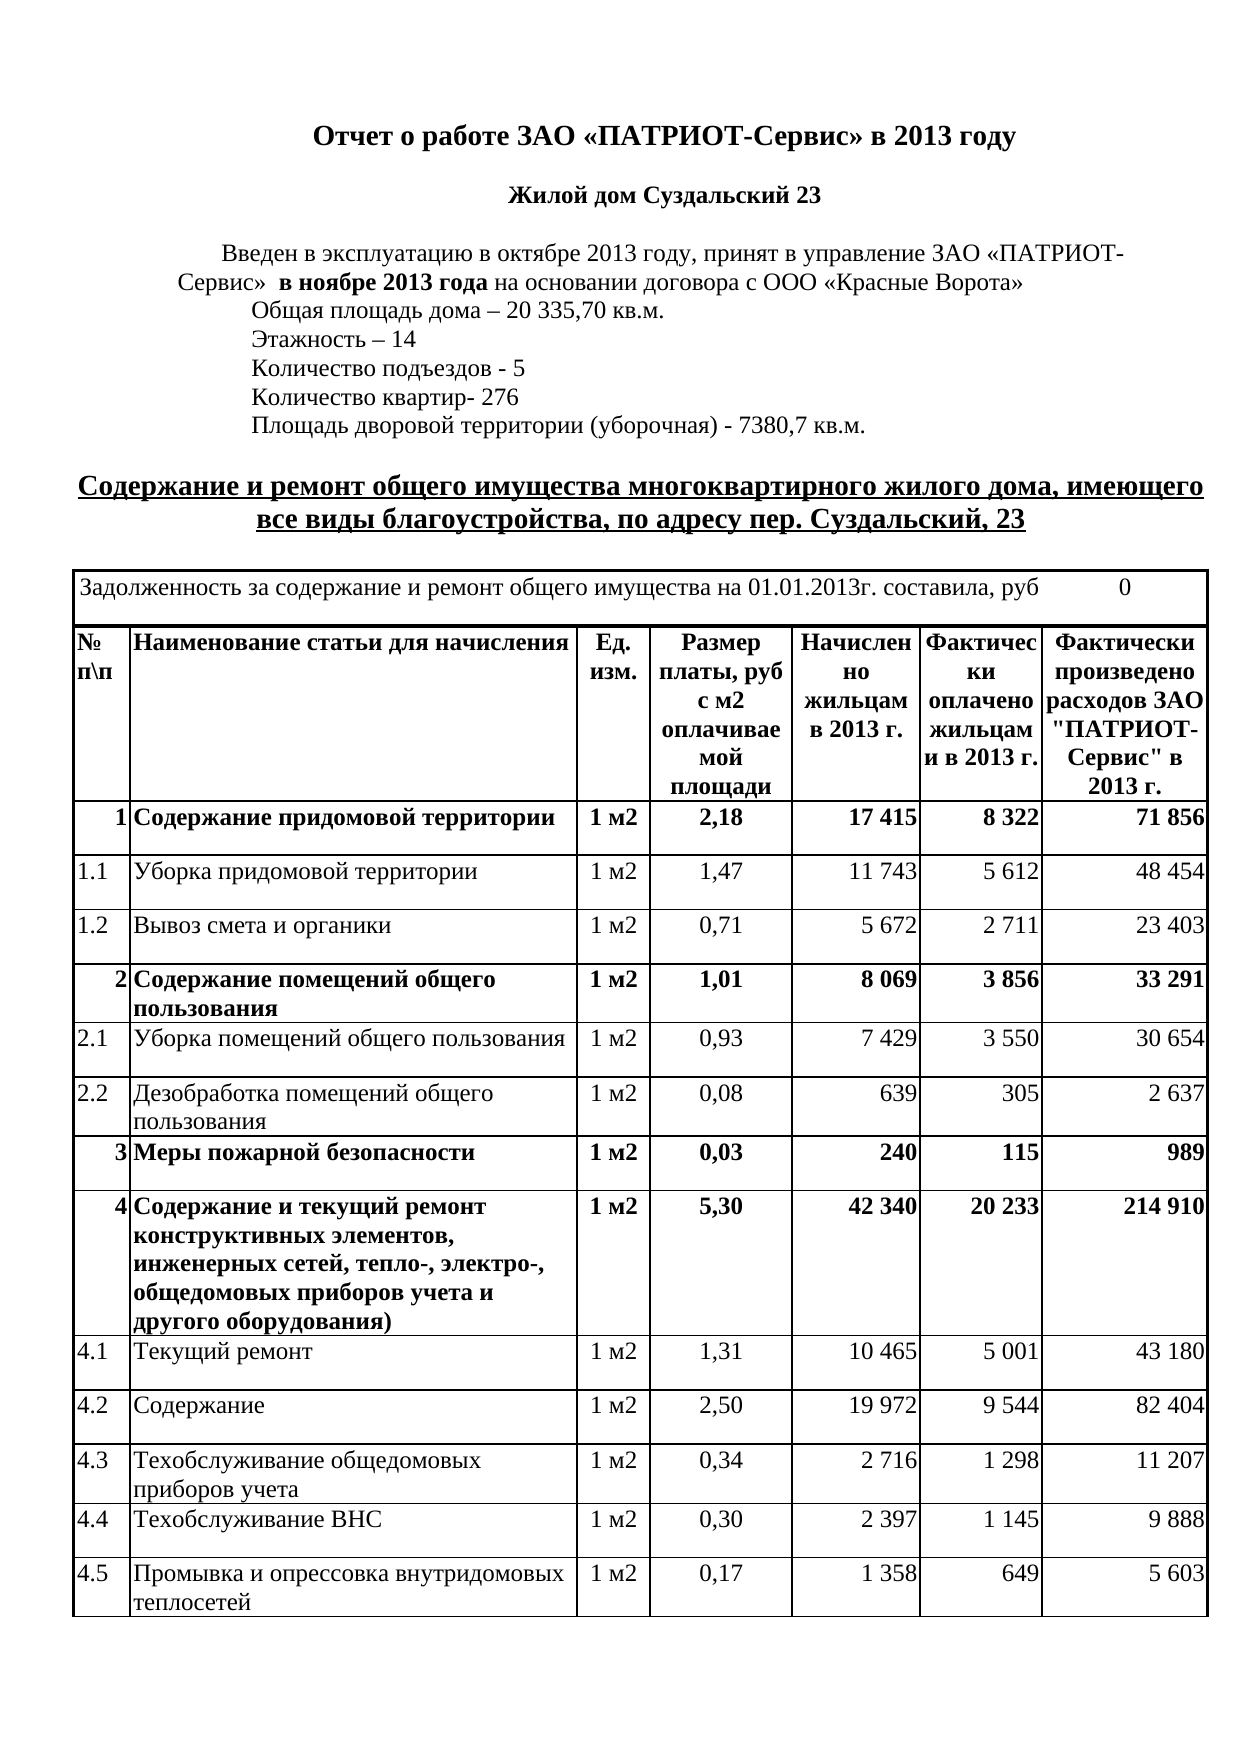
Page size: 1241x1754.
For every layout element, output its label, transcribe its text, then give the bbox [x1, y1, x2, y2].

text Количество квартир- 276 [177, 382, 1152, 410]
table_cell Уборка помещений общего пользования [131, 1023, 576, 1076]
table_cell 1 м2 [578, 1558, 649, 1616]
table_cell 8 069 [793, 965, 919, 1022]
table_cell Техобслуживание общедомовых приборов учета [131, 1445, 576, 1502]
table_cell Содержание и текущий ремонт конструктивных элементов, инженерных сетей, тепло-, электро-, общедомовых приборов учета и другого оборудования) [131, 1191, 576, 1335]
table_cell 1 м2 [578, 1504, 649, 1557]
table_cell 5 612 [921, 856, 1041, 908]
table_cell 1 м2 [578, 1023, 649, 1076]
text Этажность – 14 [177, 324, 1152, 353]
table_cell 3 856 [921, 965, 1041, 1022]
table_cell Наименование статьи для начисления [131, 628, 576, 800]
table_cell 5,30 [651, 1191, 791, 1335]
table_cell 0,03 [651, 1137, 791, 1189]
table_cell 4.5 [75, 1558, 129, 1616]
table_cell 0,17 [651, 1558, 791, 1616]
table_cell 3 550 [921, 1023, 1041, 1076]
text Общая площадь дома – 20 335,70 кв.м. [177, 295, 1152, 324]
table_cell 19 972 [793, 1391, 919, 1443]
table_header Содержание и ремонт общего имущества многоквартирного жилого дома, имеющего все виды благоустройства, по адресу пер. Суздальский, 23 [74, 468, 1208, 568]
table_cell 20 233 [921, 1191, 1041, 1335]
table_cell 1 м2 [578, 1336, 649, 1389]
table_cell № п\п [75, 628, 129, 800]
table_cell 0,34 [651, 1445, 791, 1502]
table_cell 2 716 [793, 1445, 919, 1502]
table_cell Ед. изм. [578, 628, 649, 800]
table_cell 9 544 [921, 1391, 1041, 1443]
text Площадь дворовой территории (уборочная) - 7380,7 кв.м. [177, 410, 1152, 439]
table_cell 1 м2 [578, 1391, 649, 1443]
table_cell 5 001 [921, 1336, 1041, 1389]
table_cell 0,30 [651, 1504, 791, 1557]
text Введен в эксплуатацию в октябре 2013 году, принят в управление ЗАО «ПАТРИОТ-Сервис» в ноябре 2013 года на основании договора с ООО «Красные Ворота» [177, 238, 1152, 295]
table_cell Фактически оплачено жильцами в 2013 г. [921, 628, 1041, 800]
table_cell 639 [793, 1078, 919, 1135]
table_cell 2,18 [651, 802, 791, 854]
table_cell 2 [75, 965, 129, 1022]
table_cell 33 291 [1043, 965, 1206, 1022]
table_cell 1 298 [921, 1445, 1041, 1502]
table_cell 3 [75, 1137, 129, 1189]
table_cell Содержание [131, 1391, 576, 1443]
table_cell 214 910 [1043, 1191, 1206, 1335]
table_cell 2 711 [921, 910, 1041, 963]
table_cell 1 м2 [578, 965, 649, 1022]
table_cell Фактически произведено расходов ЗАО "ПАТРИОТ-Сервис" в 2013 г. [1043, 628, 1206, 800]
table_cell 48 454 [1043, 856, 1206, 908]
table_cell 1.1 [75, 856, 129, 908]
table_cell 4.3 [75, 1445, 129, 1502]
table_cell 5 603 [1043, 1558, 1206, 1616]
table_cell Начисленно жильцам в 2013 г. [793, 628, 919, 800]
table_cell 5 672 [793, 910, 919, 963]
table_cell Содержание помещений общего пользования [131, 965, 576, 1022]
table_cell 42 340 [793, 1191, 919, 1335]
table_cell 1 358 [793, 1558, 919, 1616]
table_cell 23 403 [1043, 910, 1206, 963]
table_cell 1 м2 [578, 802, 649, 854]
table_cell 4.1 [75, 1336, 129, 1389]
table_cell 1,01 [651, 965, 791, 1022]
text Жилой дом Суздальский 23 [177, 180, 1152, 209]
table_cell Промывка и опрессовка внутридомовых теплосетей [131, 1558, 576, 1616]
table_cell 305 [921, 1078, 1041, 1135]
table_cell 30 654 [1043, 1023, 1206, 1076]
table_cell 2 397 [793, 1504, 919, 1557]
table_cell 2.2 [75, 1078, 129, 1135]
table_cell Уборка придомовой территории [131, 856, 576, 908]
table_cell 2 637 [1043, 1078, 1206, 1135]
table_cell Задолженность за содержание и ремонт общего имущества на 01.01.2013г. составила, руб [75, 572, 1042, 624]
table_cell 10 465 [793, 1336, 919, 1389]
table_cell 1 м2 [578, 1191, 649, 1335]
table_cell 8 322 [921, 802, 1041, 854]
table_cell Техобслуживание ВНС [131, 1504, 576, 1557]
table_cell 989 [1043, 1137, 1206, 1189]
table_cell 1 [75, 802, 129, 854]
table_cell 1 145 [921, 1504, 1041, 1557]
table_cell 11 207 [1043, 1445, 1206, 1502]
table_cell 1 м2 [578, 910, 649, 963]
table_cell 1 м2 [578, 1078, 649, 1135]
table_cell 0,93 [651, 1023, 791, 1076]
table_cell 1.2 [75, 910, 129, 963]
table_cell 0,71 [651, 910, 791, 963]
table_cell 0 [1042, 572, 1206, 624]
table_cell 1 м2 [578, 856, 649, 908]
table_cell Меры пожарной безопасности [131, 1137, 576, 1189]
table_cell 1,47 [651, 856, 791, 908]
table_cell 240 [793, 1137, 919, 1189]
table_cell Вывоз смета и органики [131, 910, 576, 963]
table_cell 0,08 [651, 1078, 791, 1135]
table_cell Содержание придомовой территории [131, 802, 576, 854]
table_cell 115 [921, 1137, 1041, 1189]
table_cell 17 415 [793, 802, 919, 854]
table_cell 1 м2 [578, 1445, 649, 1502]
text Отчет о работе ЗАО «ПАТРИОТ-Сервис» в 2013 году [177, 118, 1152, 152]
table_cell 2.1 [75, 1023, 129, 1076]
table_cell Текущий ремонт [131, 1336, 576, 1389]
table_cell 7 429 [793, 1023, 919, 1076]
table_cell 82 404 [1043, 1391, 1206, 1443]
table_cell 4.4 [75, 1504, 129, 1557]
table_cell Дезобработка помещений общего пользования [131, 1078, 576, 1135]
table_cell 9 888 [1043, 1504, 1206, 1557]
table_cell 43 180 [1043, 1336, 1206, 1389]
table_cell 4.2 [75, 1391, 129, 1443]
text Количество подъездов - 5 [177, 353, 1152, 382]
table_cell 11 743 [793, 856, 919, 908]
table_cell 71 856 [1043, 802, 1206, 854]
table_cell 1,31 [651, 1336, 791, 1389]
table_cell 2,50 [651, 1391, 791, 1443]
table_cell 1 м2 [578, 1137, 649, 1189]
table_cell 4 [75, 1191, 129, 1335]
table_cell 649 [921, 1558, 1041, 1616]
table_cell Размер платы, руб с м2 оплачиваемой площади [651, 628, 791, 800]
